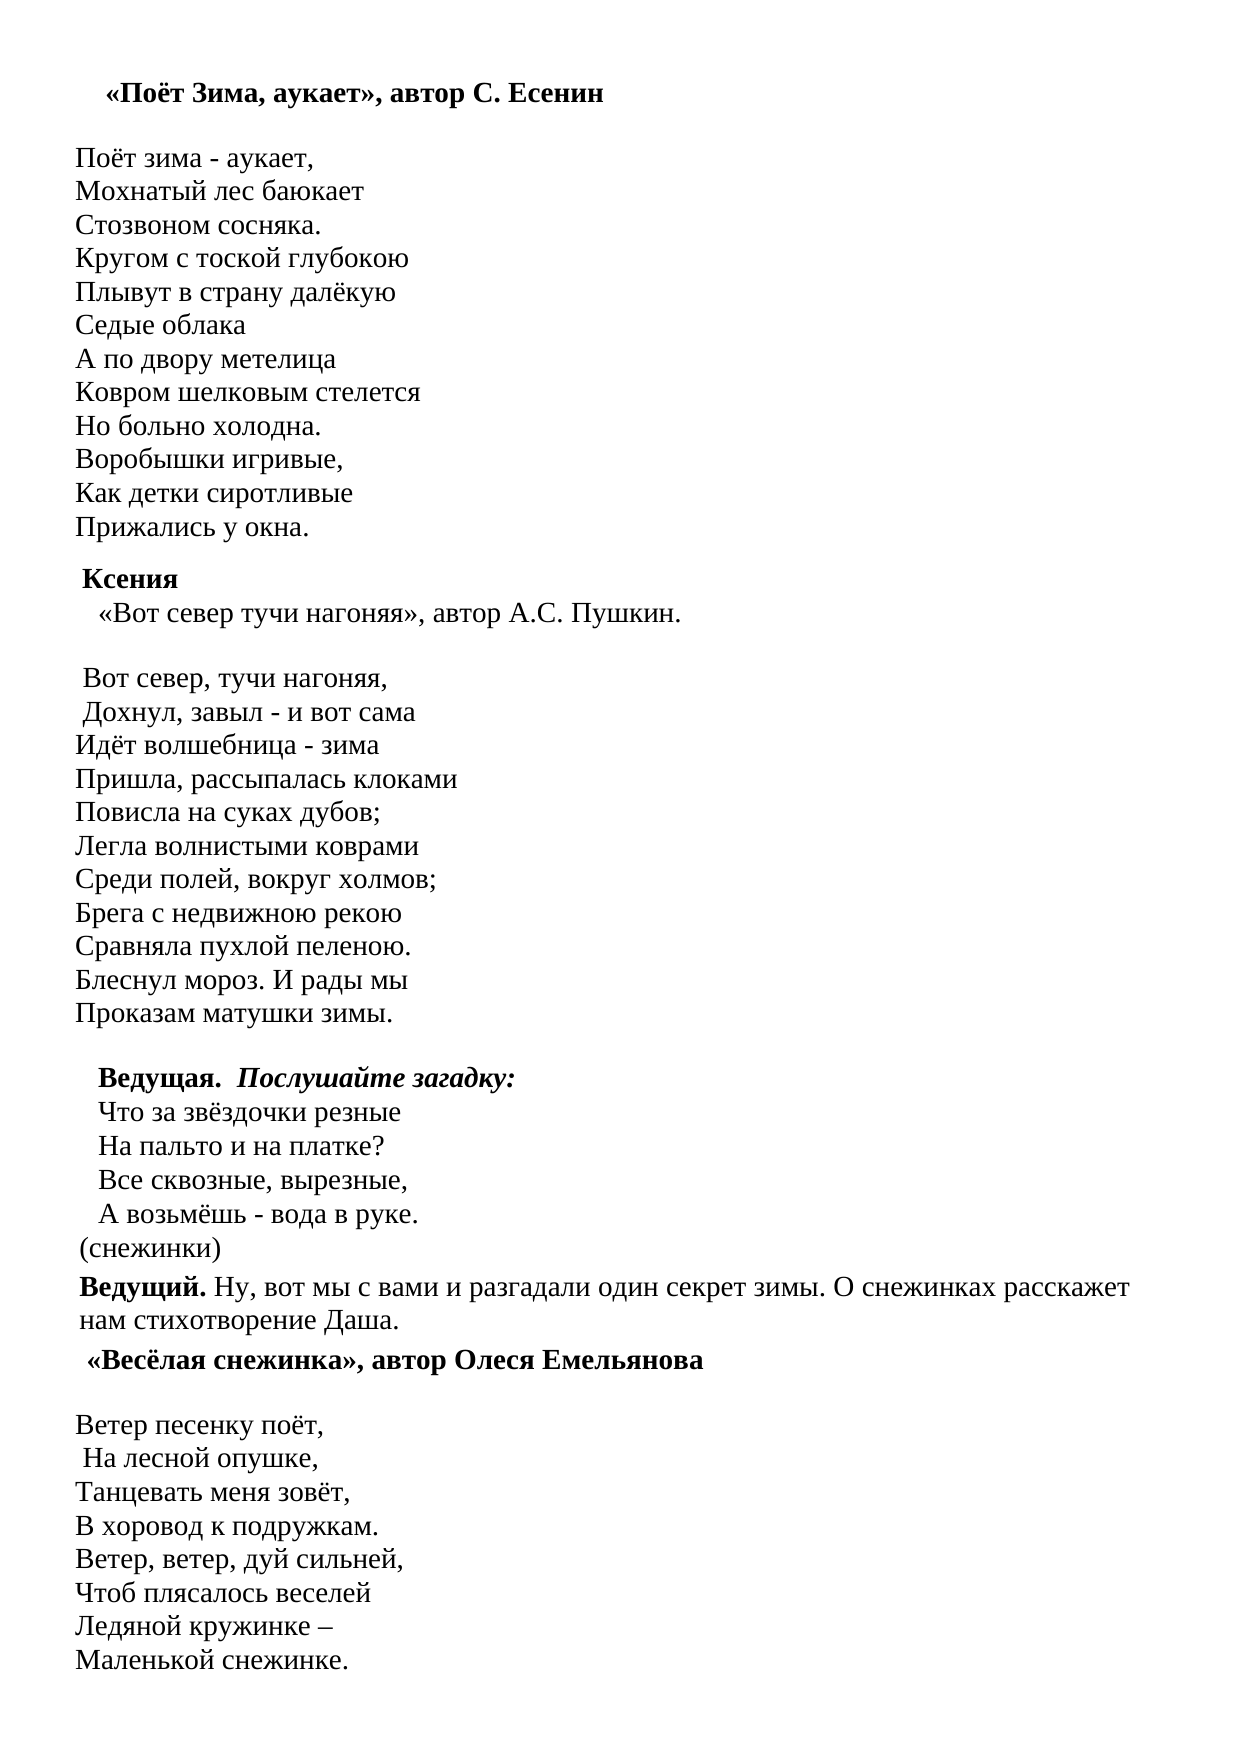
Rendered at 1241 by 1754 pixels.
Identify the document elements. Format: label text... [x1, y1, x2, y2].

text Чтоб плясалось веселей [75, 1575, 1165, 1608]
text В хоровод к подружкам. [75, 1508, 1165, 1541]
text Седые облака [75, 307, 1165, 341]
text Повисла на суках дубов; [75, 794, 1165, 828]
text Ковром шелковым стелется [75, 374, 1165, 408]
text (снежинки) [79, 1230, 1165, 1264]
text Мохнатый лес баюкает [75, 173, 1165, 207]
text Ветер, ветер, дуй сильней, [75, 1541, 1165, 1575]
text А возьмёшь - вода в руке. [98, 1196, 1136, 1230]
text Легла волнистыми коврами [75, 828, 1165, 861]
text Пришла, рассыпалась клоками [75, 761, 1165, 794]
text Маленькой снежинке. [75, 1642, 1165, 1675]
text Танцевать меня зовёт, [75, 1474, 1165, 1508]
text Кругом с тоской глубокою [75, 240, 1165, 274]
text Ледяной кружинке – [75, 1608, 1165, 1642]
text Поёт зима - аукает, [75, 140, 1165, 173]
text «Поёт Зима, аукает», автор С. Есенин [98, 75, 1165, 108]
text Все сквозные, вырезные, [98, 1162, 1136, 1196]
text Проказам матушки зимы. [75, 996, 1165, 1029]
text Брега с недвижною рекою [75, 895, 1165, 928]
text Дохнул, завыл - и вот сама [75, 694, 1165, 727]
text Стозвоном сосняка. [75, 207, 1165, 240]
text Ветер песенку поёт, [75, 1407, 1165, 1441]
text Блеснул мороз. И рады мы [75, 962, 1165, 996]
text Идёт волшебница - зима [75, 727, 1165, 761]
text Но больно холодна. [75, 408, 1165, 442]
text Что за звёздочки резные [98, 1094, 1136, 1128]
text Воробышки игривые, [75, 442, 1165, 475]
text «Весёлая снежинка», автор Олеся Емельянова [79, 1342, 1165, 1376]
text На пальто и на платке? [98, 1128, 1136, 1162]
text Плывут в страну далёкую [75, 274, 1165, 307]
text Ведущая. Послушайте загадку: [77, 1060, 1136, 1094]
text Ксения [75, 561, 1165, 595]
text Ведущий. Ну, вот мы с вами и разгадали один секрет зимы. О снежинках расскажет нам стихотворение Даша. [79, 1270, 1138, 1336]
text А по двору метелица [75, 341, 1165, 374]
text «Вот север тучи нагоняя», автор А.С. Пушкин. [98, 595, 1136, 629]
text Сравняла пухлой пеленою. [75, 928, 1165, 962]
text Среди полей, вокруг холмов; [75, 861, 1165, 895]
text Как детки сиротливые [75, 475, 1165, 509]
text Прижались у окна. [75, 509, 1165, 542]
text Вот север, тучи нагоняя, [75, 660, 1165, 694]
text На лесной опушке, [75, 1441, 1165, 1474]
